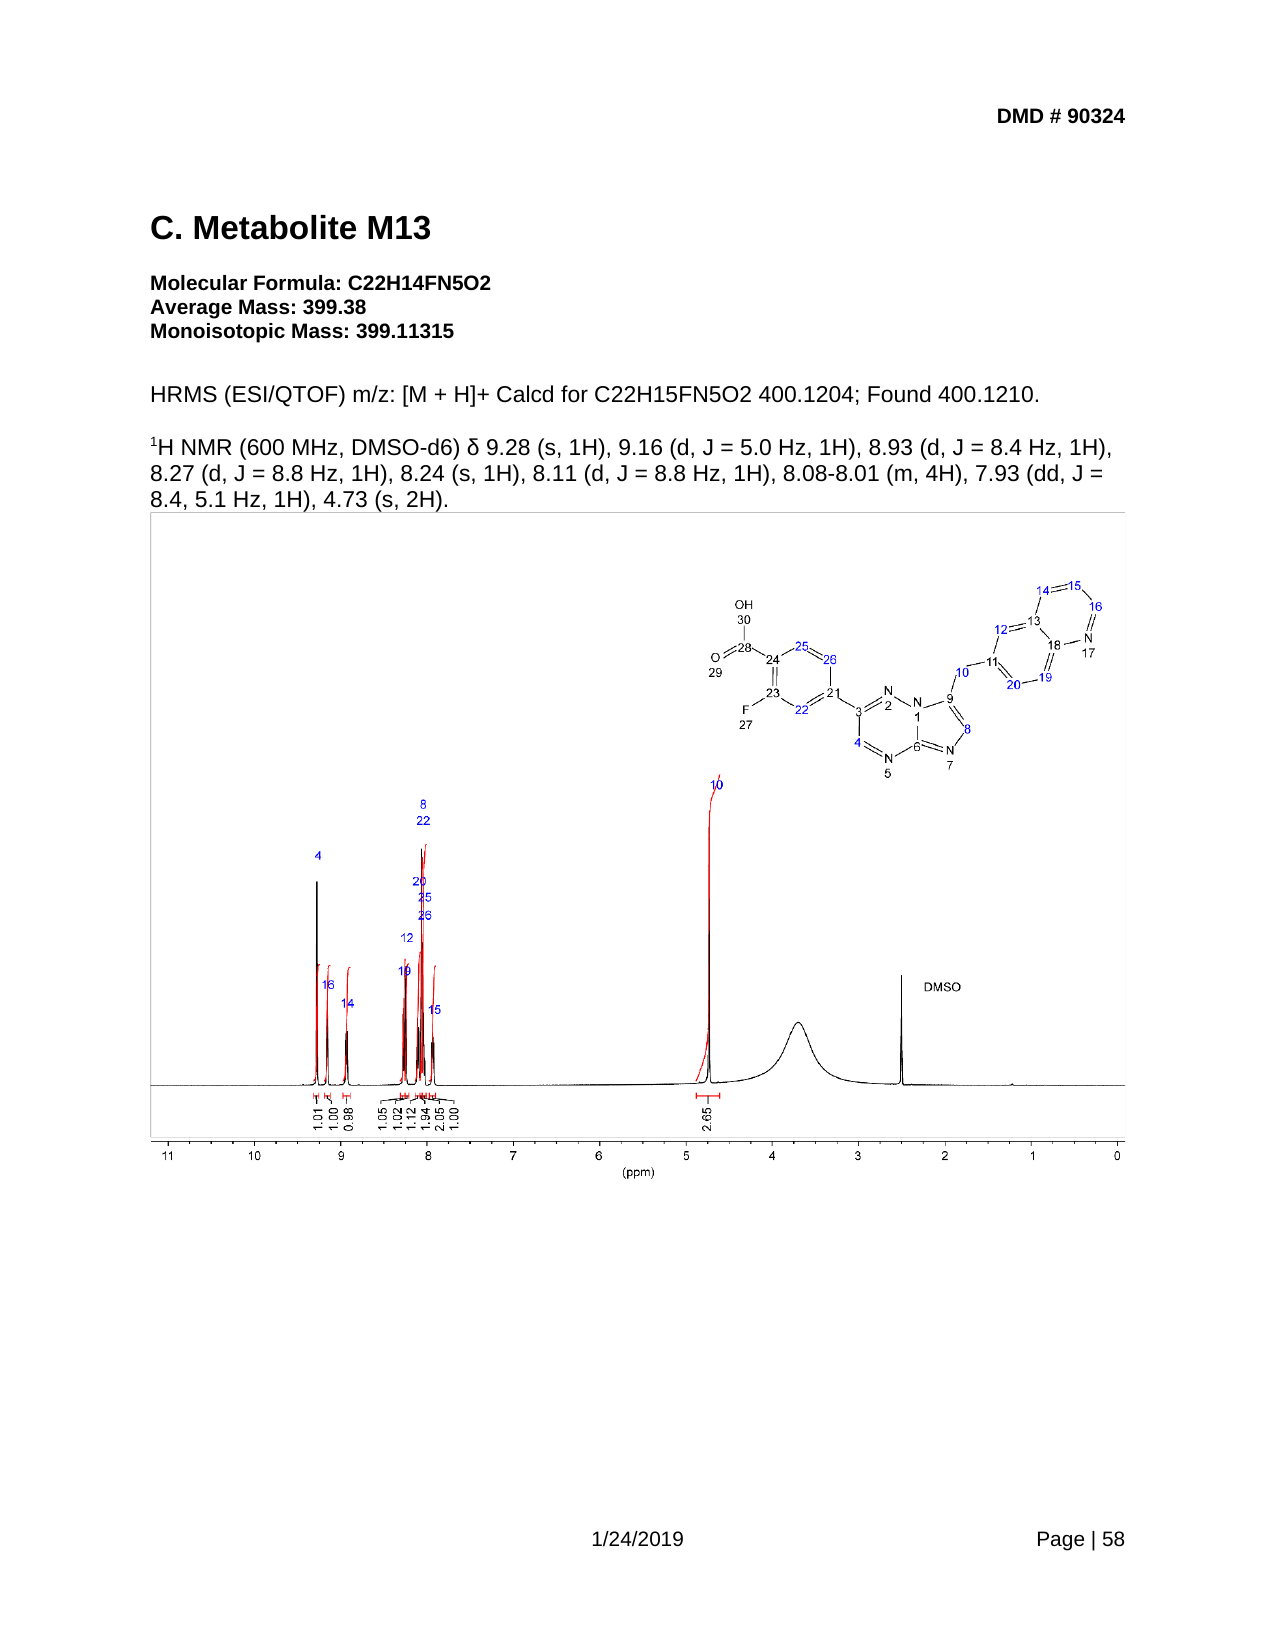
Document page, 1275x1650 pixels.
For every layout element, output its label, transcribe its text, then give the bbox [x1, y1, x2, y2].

text HRMS (ESI/QTOF) m/z: [M + H]+ Calcd for C22H15FN5O2 400.1204; Found 400.1210. [150, 381, 1125, 407]
text Molecular Formula: C22H14FN5O2 Average Mass: 399.38 Monoisotopic Mass: 399.11315 [150, 271, 1125, 342]
picture [150, 512, 1125, 1180]
text 1H NMR (600 MHz, DMSO-d6) δ 9.28 (s, 1H), 9.16 (d, J = 5.0 Hz, 1H), 8.93 (d, J = 8.4 Hz, 1H), 8.27 (d, J = 8.8 Hz, 1H), 8.24 (s, 1H), 8.11 (d, J = 8.8 Hz, 1H), 8.08-8.01 (m, 4H), 7.93 (dd, J = 8.4, 5.1 Hz, 1H), 4.73 (s, 2H). [150, 433, 1125, 512]
text C. Metabolite M13 [150, 208, 1125, 247]
